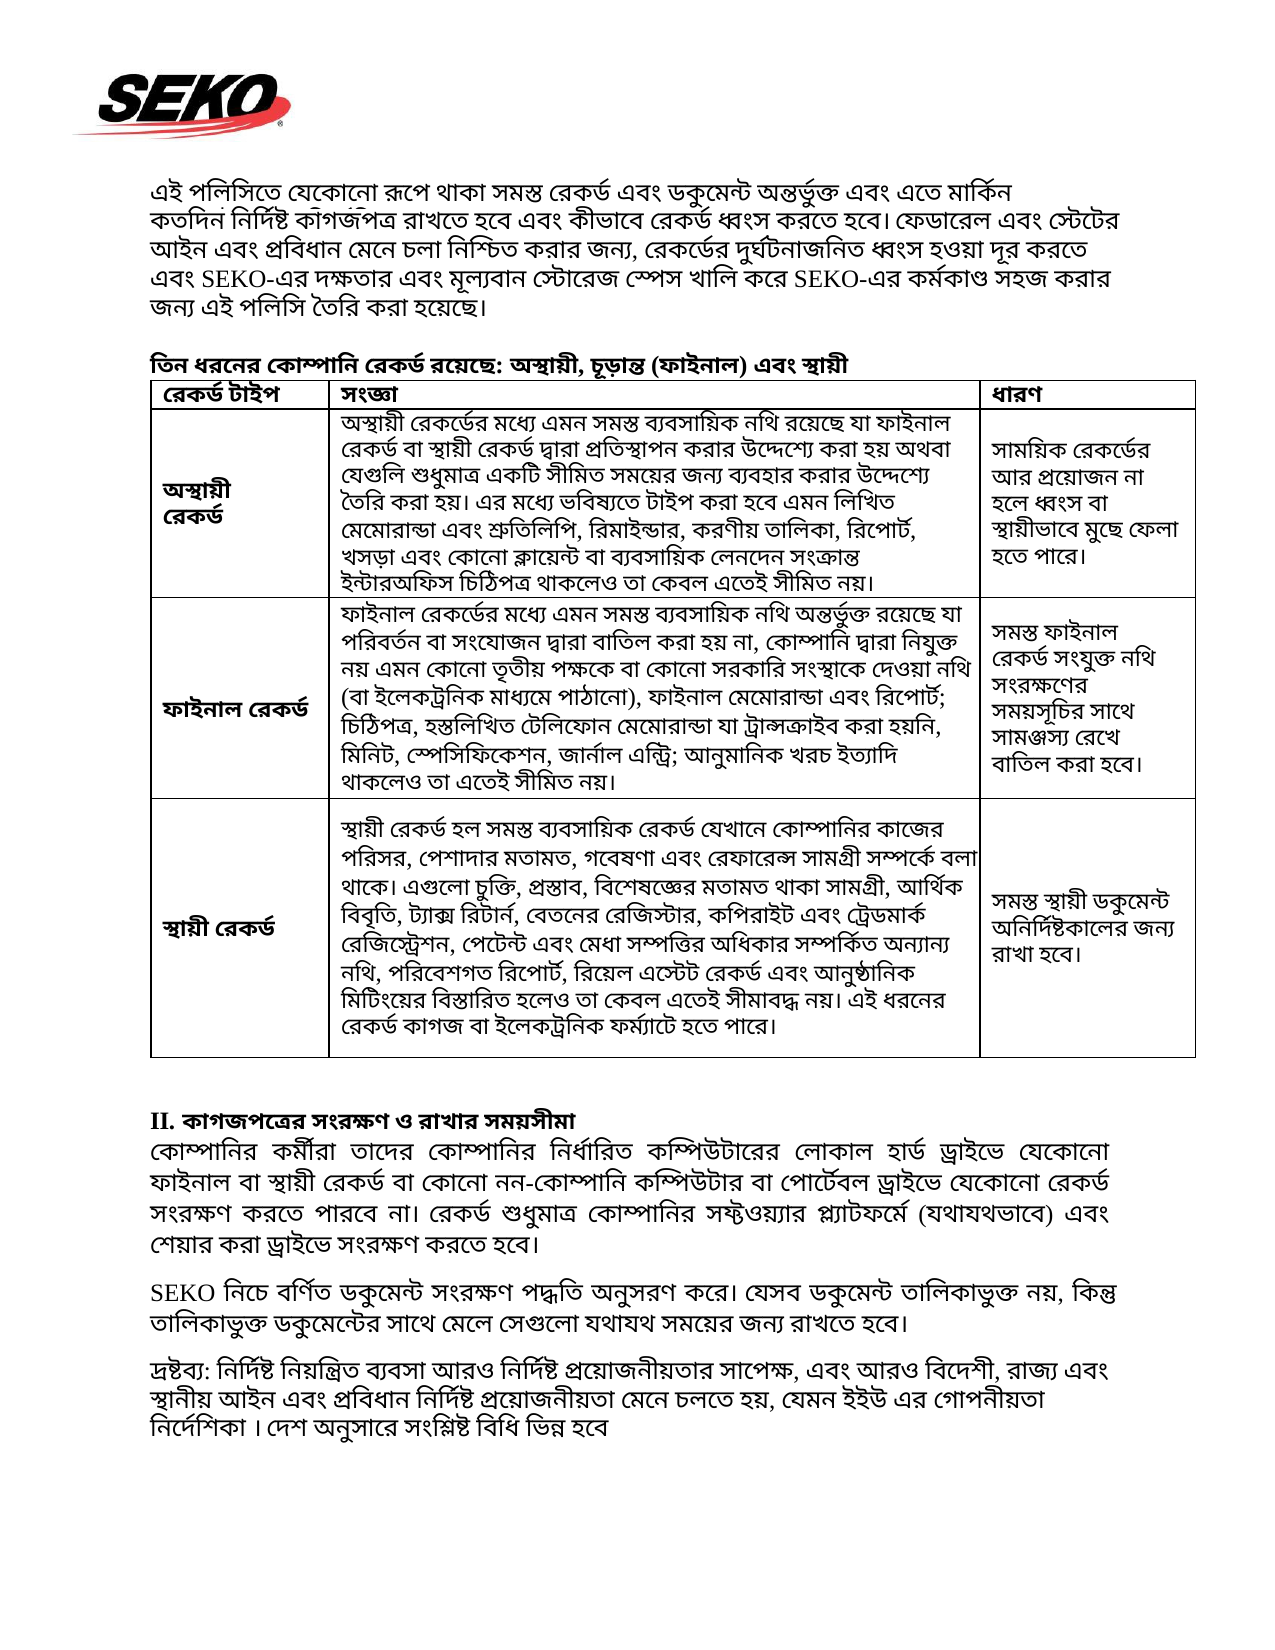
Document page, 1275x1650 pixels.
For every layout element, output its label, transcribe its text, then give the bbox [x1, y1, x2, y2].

table_cell সাময়িক রেকর্ডের আর প্রয়োজন না হলে ধ্বংস বা স্থায়ীভাবে মুছে ফেলা হতে পারে। [981, 410, 1195, 597]
text দ্রষ্টব্য: নির্দিষ্ট নিয়ন্ত্রিত ব্যবসা আরও নির্দিষ্ট প্রয়োজনীয়তার সাপেক্ষ, এবং আরও বিদেশী, রাজ্য এবং স্থানীয় আইন এবং প্রবিধান নির্দিষ্ট প্রয়োজনীয়তা মেনে চলতে হয়, যেমন ইইউ এর গোপনীয়তা নির্দেশিকা । দেশ অনুসারে সংশ্লিষ্ট বিধি ভিন্ন হবে [150, 1356, 1126, 1442]
table_cell ফাইনাল রেকর্ডের মধ্যে এমন সমস্ত ব্যবসায়িক নথি অন্তর্ভুক্ত রয়েছে যা পরিবর্তন বা সংযোজন দ্বারা বাতিল করা হয় না, কোম্পানি দ্বারা নিযুক্ত নয় এমন কোনো তৃতীয় পক্ষকে বা কোনো সরকারি সংস্থাকে দেওয়া নথি (বা ইলেকট্রনিক মাধ্যমে পাঠানো), ফাইনাল মেমোরান্ডা এবং রিপোর্ট; চিঠিপত্র, হস্তলিখিত টেলিফোন মেমোরান্ডা যা ট্রান্সক্রাইব করা হয়নি, মিনিট, স্পেসিফিকেশন, জার্নাল এন্ট্রি; আনুমানিক খরচ ইত্যাদি থাকলেও তা এতেই সীমিত নয়। [330, 598, 979, 798]
list কাগজপত্রের সংরক্ষণ ও রাখার সময়সীমা [150, 1106, 1269, 1135]
text SEKO নিচে বর্ণিত ডকুমেন্ট সংরক্ষণ পদ্ধতি অনুসরণ করে। যেসব ডকুমেন্ট তালিকাভুক্ত নয়, কিন্তু তালিকাভুক্ত ডকুমেন্টের সাথে মেলে সেগুলো যথাযথ সময়ের জন্য রাখতে হবে। [150, 1278, 1117, 1338]
table_cell স্থায়ী রেকর্ড হল সমস্ত ব্যবসায়িক রেকর্ড যেখানে কোম্পানির কাজের পরিসর, পেশাদার মতামত, গবেষণা এবং রেফারেন্স সামগ্রী সম্পর্কে বলা থাকে। এগুলো চুক্তি, প্রস্তাব, বিশেষজ্ঞের মতামত থাকা সামগ্রী, আর্থিক বিবৃতি, ট্যাক্স রিটার্ন, বেতনের রেজিস্টার, কপিরাইট এবং ট্রেডমার্ক রেজিস্ট্রেশন, পেটেন্ট এবং মেধা সম্পত্তির অধিকার সম্পর্কিত অন্যান্য নথি, পরিবেশগত রিপোর্ট, রিয়েল এস্টেট রেকর্ড এবং আনুষ্ঠানিক মিটিংয়ের বিস্তারিত হলেও তা কেবল এতেই সীমাবদ্ধ নয়। এই ধরনের রেকর্ড কাগজ বা ইলেকট্রনিক ফর্ম্যাটে হতে পারে। [330, 799, 979, 1057]
text কতদিন নির্দিষ্ট কাগজপত্র রাখতে হবে এবং কীভাবে রেকর্ড ধ্বংস করতে হবে। ফেডারেল এবং স্টেটের আইন এবং প্রবিধান মেনে চলা নিশ্চিত করার জন্য, রেকর্ডের দুর্ঘটনাজনিত ধ্বংস হওয়া দূর করতে এবং SEKO-এর দক্ষতার এবং মূল্যবান স্টোরেজ স্পেস খালি করে SEKO-এর কর্মকাণ্ড সহজ করার জন্য এই পলিসি তৈরি করা হয়েছে। [150, 206, 1126, 321]
table_header ধারণ [981, 381, 1195, 408]
picture [72, 69, 295, 142]
table_cell অস্থায়ী রেকর্ডের মধ্যে এমন সমস্ত ব্যবসায়িক নথি রয়েছে যা ফাইনাল রেকর্ড বা স্থায়ী রেকর্ড দ্বারা প্রতিস্থাপন করার উদ্দেশ্যে করা হয় অথবা যেগুলি শুধুমাত্র একটি সীমিত সময়ের জন্য ব্যবহার করার উদ্দেশ্যে তৈরি করা হয়। এর মধ্যে ভবিষ্যতে টাইপ করা হবে এমন লিখিত মেমোরান্ডা এবং শ্রুতিলিপি, রিমাইন্ডার, করণীয় তালিকা, রিপোর্ট, খসড়া এবং কোনো ক্লায়েন্ট বা ব্যবসায়িক লেনদেন সংক্রান্ত ইন্টারঅফিস চিঠিপত্র থাকলেও তা কেবল এতেই সীমিত নয়। [330, 410, 979, 597]
table_cell সমস্ত ফাইনাল রেকর্ড সংযুক্ত নথি সংরক্ষণের সময়সূচির সাথে সামঞ্জস্য রেখে বাতিল করা হবে। [981, 598, 1195, 798]
text কোম্পানির কর্মীরা তাদের কোম্পানির নির্ধারিত কম্পিউটারের লোকাল হার্ড ড্রাইভে যেকোনো ফাইনাল বা স্থায়ী রেকর্ড বা কোনো নন-কোম্পানি কম্পিউটার বা পোর্টেবল ড্রাইভে যেকোনো রেকর্ড সংরক্ষণ করতে পারবে না। রেকর্ড শুধুমাত্র কোম্পানির সফ্টওয়্যার প্ল্যাটফর্মে (যথাযথভাবে) এবং শেয়ার করা ড্রাইভে সংরক্ষণ করতে হবে। [150, 1137, 1109, 1259]
table_header রেকর্ড টাইপ [152, 381, 328, 408]
table_header সংজ্ঞা [330, 381, 979, 408]
table_cell অস্থায়ী রেকর্ড [152, 410, 328, 597]
table_cell সমস্ত স্থায়ী ডকুমেন্ট অনির্দিষ্টকালের জন্য রাখা হবে। [981, 799, 1195, 1057]
table_cell ফাইনাল রেকর্ড [152, 598, 328, 798]
table_cell স্থায়ী রেকর্ড [152, 799, 328, 1057]
text তিন ধরনের কোম্পানি রেকর্ড রয়েছে: অস্থায়ী, চূড়ান্ত (ফাইনাল) এবং স্থায়ী [150, 350, 1269, 379]
